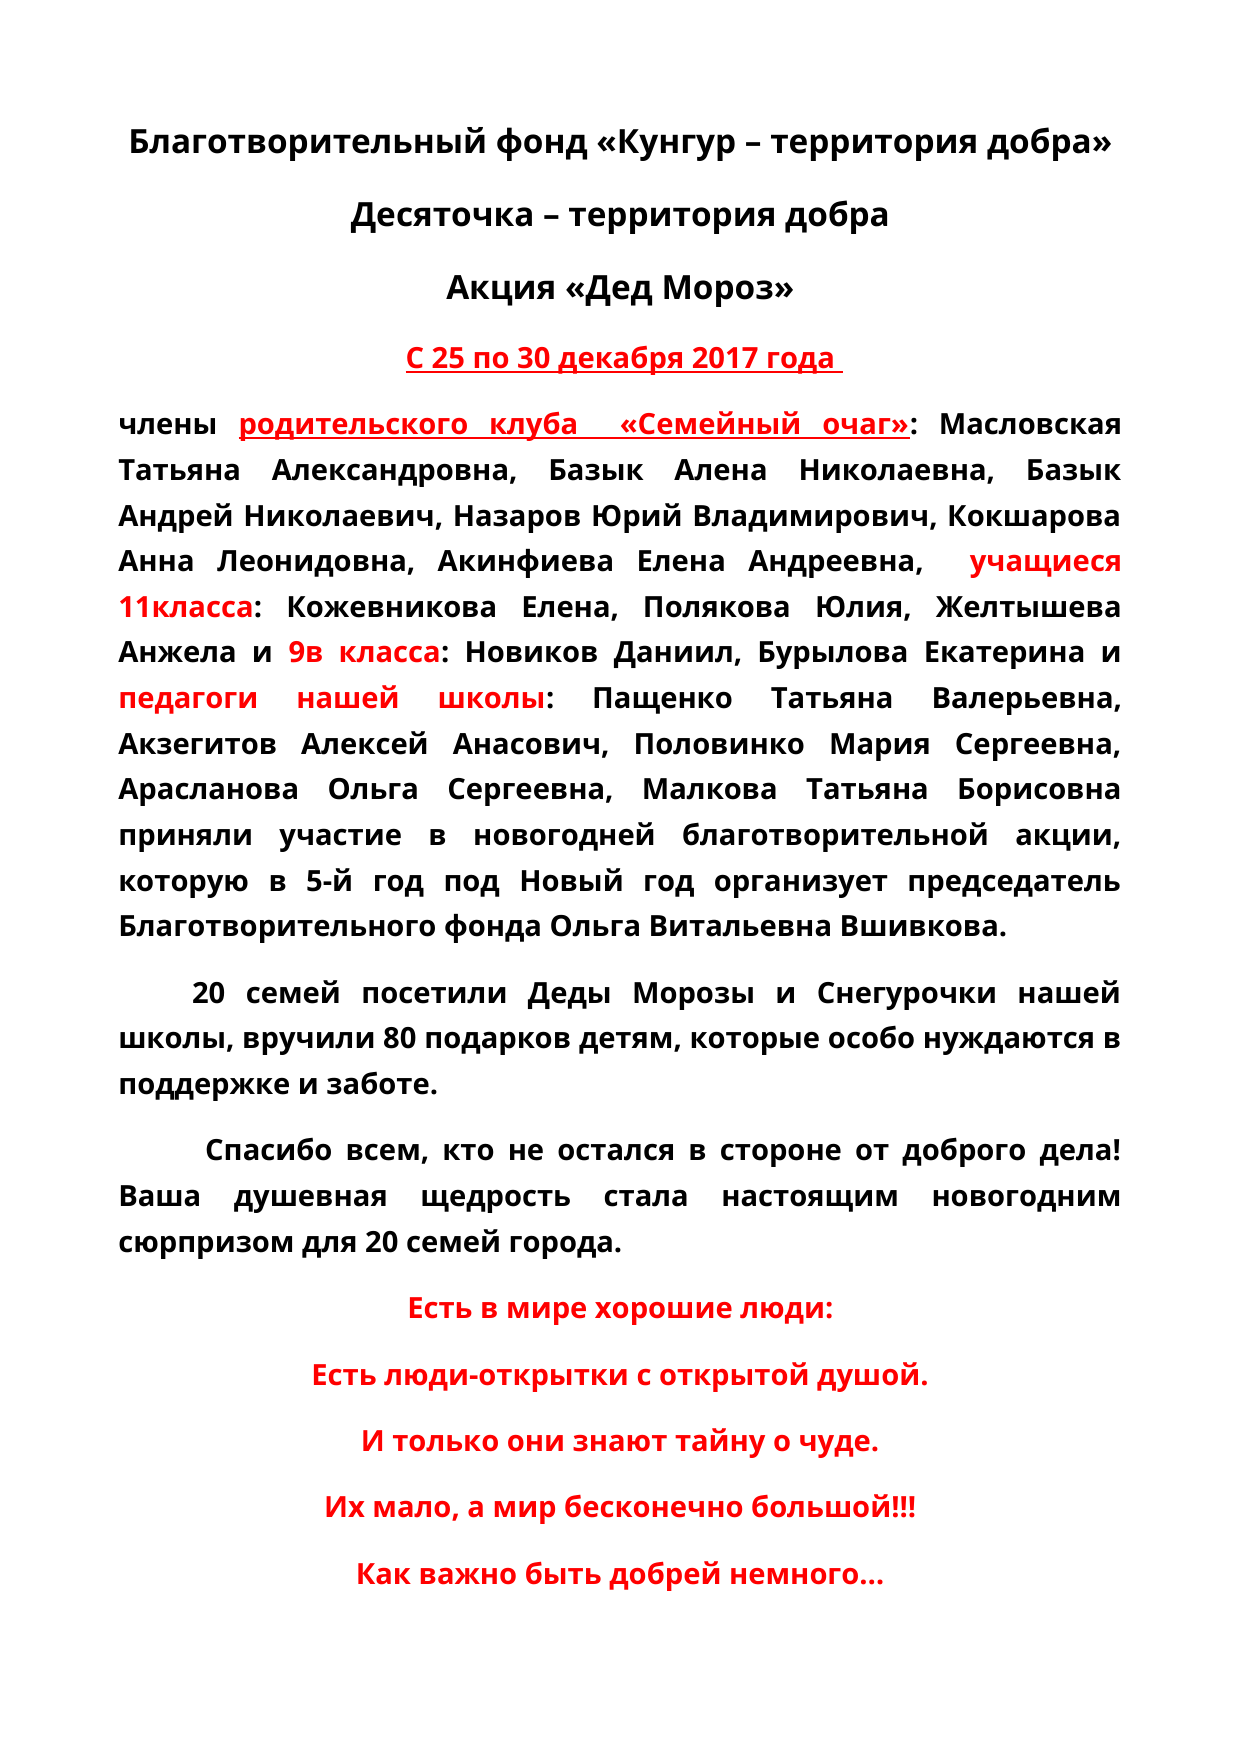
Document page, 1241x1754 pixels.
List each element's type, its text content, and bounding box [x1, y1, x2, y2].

text Их мало, а мир бесконечно большой!!! [118, 1487, 1122, 1526]
text Десяточка – территория добра [118, 191, 1122, 237]
text Спасибо всем, кто не остался в стороне от доброго дела! Ваша душевная щедрость стала настоящим новогодним сюрпризом для 20 семей города. [118, 1130, 1122, 1261]
text Как важно быть добрей немного… [118, 1553, 1122, 1593]
text И только они знают тайну о чуде. [118, 1420, 1122, 1460]
text Есть люди-открытки с открытой душой. [118, 1354, 1122, 1393]
text Есть в мире хорошие люди: [118, 1287, 1122, 1327]
text Благотворительный фонд «Кунгур – территория добра» [118, 118, 1122, 163]
text Акция «Дед Мороз» [118, 264, 1122, 309]
text 20 семей посетили Деды Морозы и Снегурочки нашей школы, вручили 80 подарков детям, которые особо нуждаются в поддержке и заботе. [118, 972, 1122, 1103]
text С 25 по 30 декабря 2017 года [118, 337, 1122, 377]
text члены родительского клуба «Семейный очаг»: Масловская Татьяна Александровна, Базык Алена Николаевна, Базык Андрей Николаевич, Назаров Юрий Владимирович, Кокшарова Анна Леонидовна, Акинфиева Елена Андреевна, учащиеся 11класса: Кожевникова Елена, Полякова Юлия, Желтышева Анжела и 9в класса: Новиков Даниил, Бурылова Екатерина и педагоги нашей школы: Пащенко Татьяна Валерьевна, Акзегитов Алексей Анасович, Половинко Мария Сергеевна, Арасланова Ольга Сергеевна, Малкова Татьяна Борисовна приняли участие в новогодней благотворительной акции, которую в 5-й год под Новый год организует председатель Благотворительного фонда Ольга Витальевна Вшивкова. [118, 404, 1122, 945]
